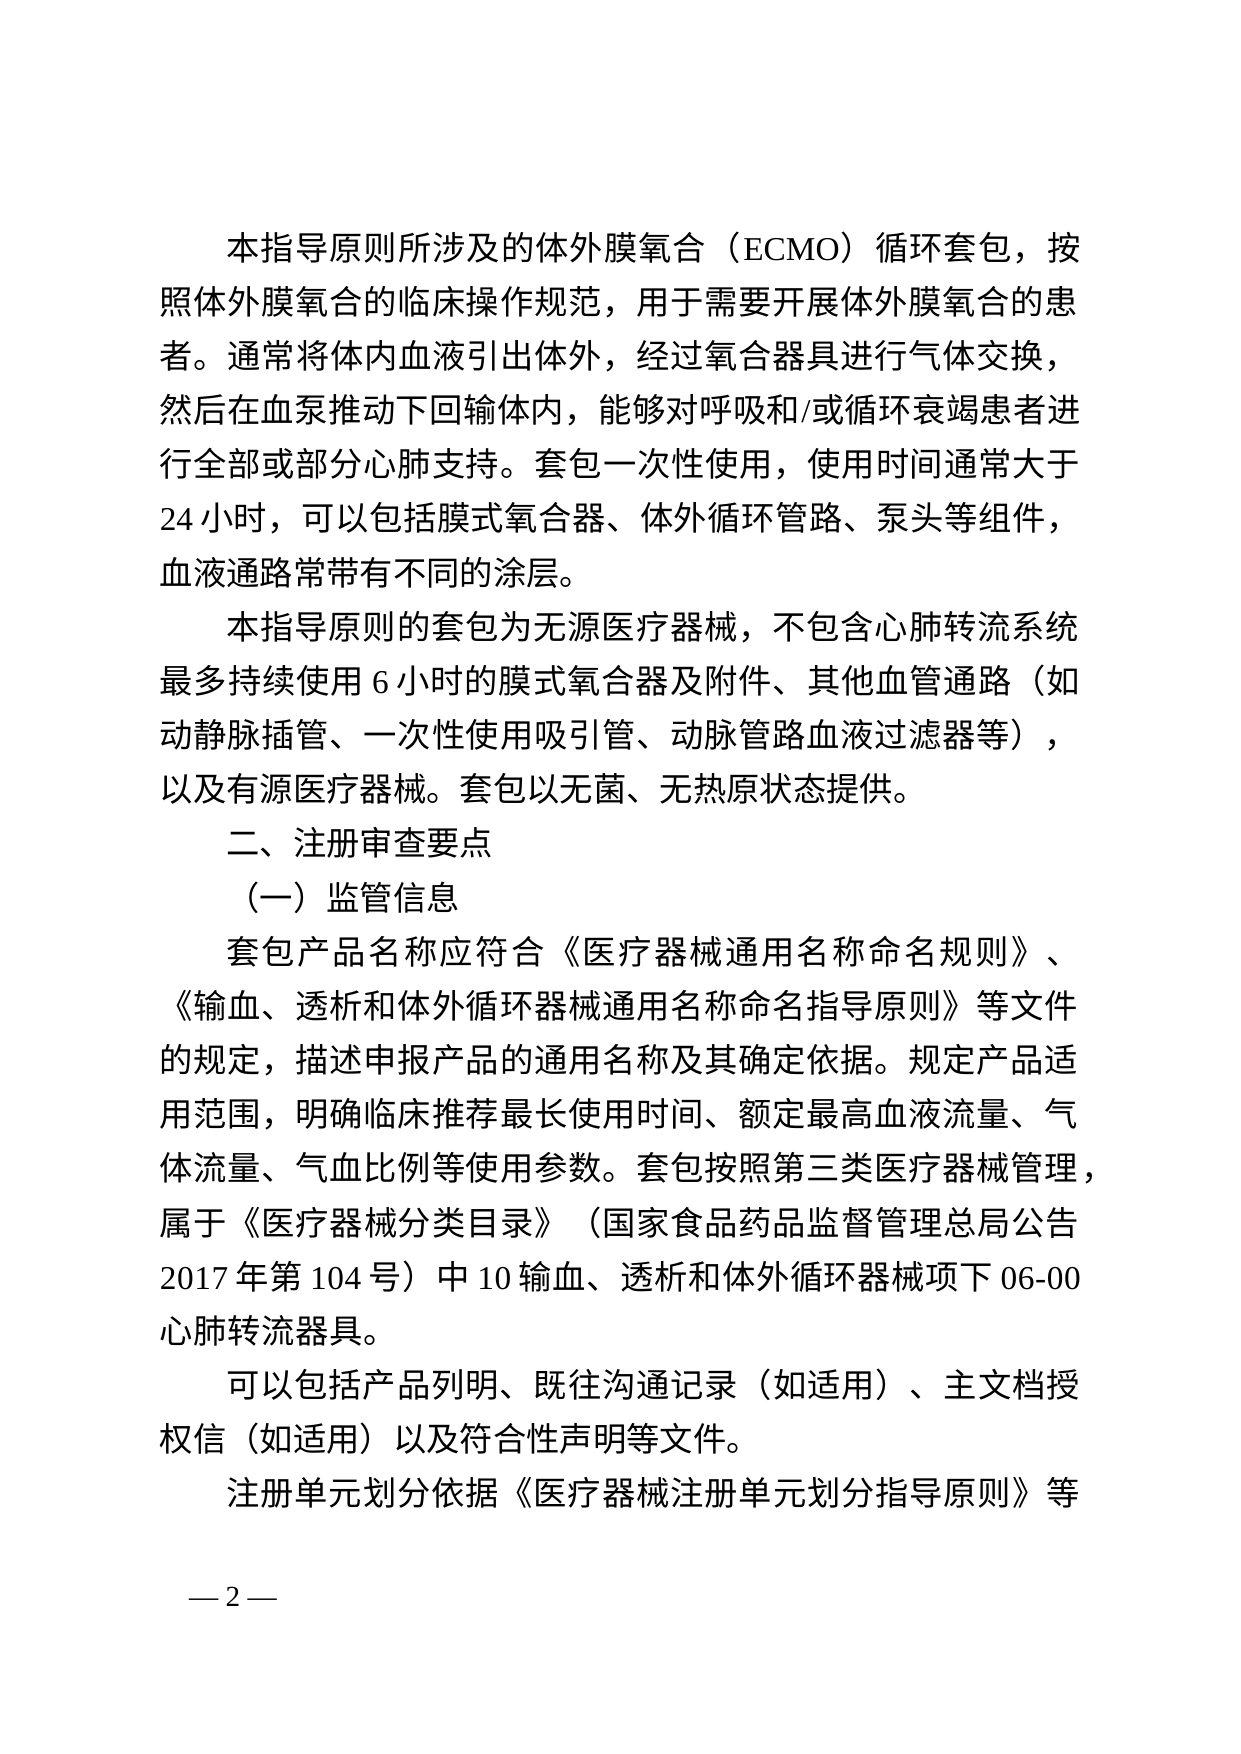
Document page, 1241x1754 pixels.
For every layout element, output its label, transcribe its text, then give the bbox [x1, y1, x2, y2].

text 二、注册审查要点 [159, 812, 1081, 867]
text 本指导原则所涉及的体外膜氧合（ECMO）循环套包，按照体外膜氧合的临床操作规范，用于需要开展体外膜氧合的患者。通常将体内血液引出体外，经过氧合器具进行气体交换，然后在血泵推动下回输体内，能够对呼吸和/或循环衰竭患者进行全部或部分心肺支持。套包一次性使用，使用时间通常大于24小时，可以包括膜式氧合器、体外循环管路、泵头等组件，血液通路常带有不同的涂层。 [159, 217, 1081, 596]
text 本指导原则的套包为无源医疗器械，不包含心肺转流系统最多持续使用6小时的膜式氧合器及附件、其他血管通路（如动静脉插管、一次性使用吸引管、动脉管路血液过滤器等），以及有源医疗器械。套包以无菌、无热原状态提供。 [159, 596, 1081, 812]
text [159, 1462, 1081, 1517]
text （一）监管信息 [159, 867, 1081, 921]
text 可以包括产品列明、既往沟通记录（如适用）、主文档授权信（如适用）以及符合性声明等文件。 [159, 1354, 1081, 1462]
text 套包产品名称应符合《医疗器械通用名称命名规则》、《输血、透析和体外循环器械通用名称命名指导原则》等文件的规定，描述申报产品的通用名称及其确定依据。规定产品适用范围，明确临床推荐最长使用时间、额定最高血液流量、气体流量、气血比例等使用参数。套包按照第三类医疗器械管理，属于《医疗器械分类目录》（国家食品药品监督管理总局公告2017年第104号）中10输血、透析和体外循环器械项下06-00心肺转流器具。 [159, 921, 1081, 1354]
